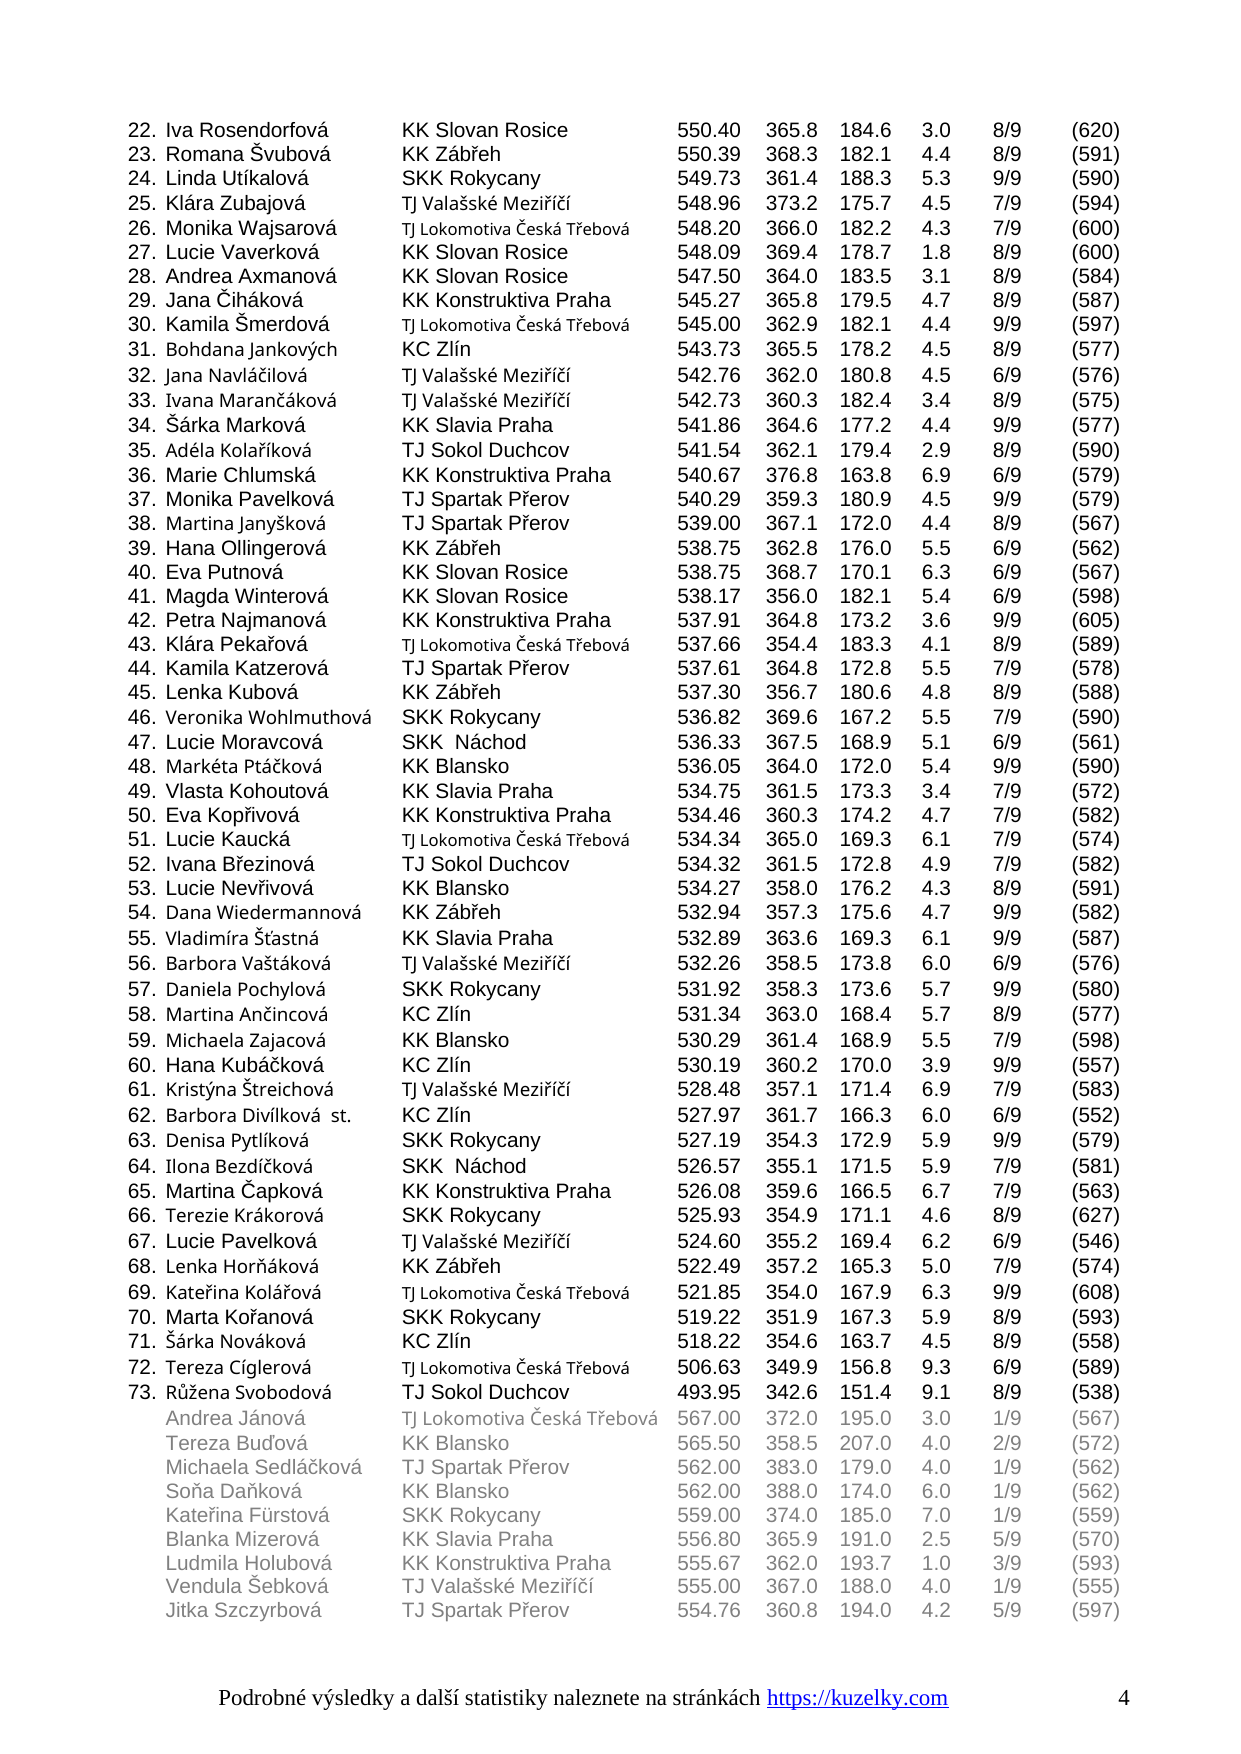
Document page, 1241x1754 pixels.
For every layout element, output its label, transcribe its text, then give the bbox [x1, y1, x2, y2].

text Soňa Daňková KK Blansko 562.00 388.0 174.0 6.0 1/9 (562) [106, 1478, 1134, 1502]
text 38. Martina Janyšková TJ Spartak Přerov 539.00 367.1 172.0 4.4 8/9 (567) [106, 510, 1134, 536]
text Vendula Šebková TJ Valašské Meziříčí 555.00 367.0 188.0 4.0 1/9 (555) [106, 1574, 1134, 1598]
text 33. Ivana Marančáková TJ Valašské Meziříčí 542.73 360.3 182.4 3.4 8/9 (575) [106, 387, 1134, 413]
text 40. Eva Putnová KK Slovan Rosice 538.75 368.7 170.1 6.3 6/9 (567) [106, 560, 1134, 584]
text 36. Marie Chlumská KK Konstruktiva Praha 540.67 376.8 163.8 6.9 6/9 (579) [106, 462, 1134, 486]
text 31. Bohdana Jankových KC Zlín 543.73 365.5 178.2 4.5 8/9 (577) [106, 336, 1134, 362]
text 56. Barbora Vaštáková TJ Valašské Meziříčí 532.26 358.5 173.8 6.0 6/9 (576) [106, 950, 1134, 976]
text 72. Tereza Cíglerová TJ Lokomotiva Česká Třebová 506.63 349.9 156.8 9.3 6/9 (589) [106, 1354, 1134, 1379]
text 59. Michaela Zajacová KK Blansko 530.29 361.4 168.9 5.5 7/9 (598) [106, 1027, 1134, 1052]
text Andrea Jánová TJ Lokomotiva Česká Třebová 567.00 372.0 195.0 3.0 1/9 (567) [106, 1405, 1134, 1431]
text 22. Iva Rosendorfová KK Slovan Rosice 550.40 365.8 184.6 3.0 8/9 (620) [106, 118, 1134, 142]
text 60. Hana Kubáčková KC Zlín 530.19 360.2 170.0 3.9 9/9 (557) [106, 1052, 1134, 1076]
text Blanka Mizerová KK Slavia Praha 556.80 365.9 191.0 2.5 5/9 (570) [106, 1526, 1134, 1550]
text 69. Kateřina Kolářová TJ Lokomotiva Česká Třebová 521.85 354.0 167.9 6.3 9/9 (608) [106, 1279, 1134, 1304]
text 42. Petra Najmanová KK Konstruktiva Praha 537.91 364.8 173.2 3.6 9/9 (605) [106, 608, 1134, 632]
text 41. Magda Winterová KK Slovan Rosice 538.17 356.0 182.1 5.4 6/9 (598) [106, 584, 1134, 608]
text 54. Dana Wiedermannová KK Zábřeh 532.94 357.3 175.6 4.7 9/9 (582) [106, 899, 1134, 925]
text 65. Martina Čapková KK Konstruktiva Praha 526.08 359.6 166.5 6.7 7/9 (563) [106, 1178, 1134, 1202]
text 55. Vladimíra Šťastná KK Slavia Praha 532.89 363.6 169.3 6.1 9/9 (587) [106, 925, 1134, 950]
text 63. Denisa Pytlíková SKK Rokycany 527.19 354.3 172.9 5.9 9/9 (579) [106, 1127, 1134, 1153]
text 30. Kamila Šmerdová TJ Lokomotiva Česká Třebová 545.00 362.9 182.1 4.4 9/9 (597) [106, 312, 1134, 336]
text Michaela Sedláčková TJ Spartak Přerov 562.00 383.0 179.0 4.0 1/9 (562) [106, 1454, 1134, 1478]
text 71. Šárka Nováková KC Zlín 518.22 354.6 163.7 4.5 8/9 (558) [106, 1328, 1134, 1354]
text 53. Lucie Nevřivová KK Blansko 534.27 358.0 176.2 4.3 8/9 (591) [106, 875, 1134, 899]
text 47. Lucie Moravcová SKK Náchod 536.33 367.5 168.9 5.1 6/9 (561) [106, 729, 1134, 753]
text 48. Markéta Ptáčková KK Blansko 536.05 364.0 172.0 5.4 9/9 (590) [106, 753, 1134, 779]
text 61. Kristýna Štreichová TJ Valašské Meziříčí 528.48 357.1 171.4 6.9 7/9 (583) [106, 1076, 1134, 1102]
text 64. Ilona Bezdíčková SKK Náchod 526.57 355.1 171.5 5.9 7/9 (581) [106, 1153, 1134, 1178]
text 27. Lucie Vaverková KK Slovan Rosice 548.09 369.4 178.7 1.8 8/9 (600) [106, 240, 1134, 264]
text 25. Klára Zubajová TJ Valašské Meziříčí 548.96 373.2 175.7 4.5 7/9 (594) [106, 190, 1134, 216]
text 37. Monika Pavelková TJ Spartak Přerov 540.29 359.3 180.9 4.5 9/9 (579) [106, 486, 1134, 510]
text 70. Marta Kořanová SKK Rokycany 519.22 351.9 167.3 5.9 8/9 (593) [106, 1304, 1134, 1328]
text 62. Barbora Divílková st. KC Zlín 527.97 361.7 166.3 6.0 6/9 (552) [106, 1102, 1134, 1127]
text 73. Růžena Svobodová TJ Sokol Duchcov 493.95 342.6 151.4 9.1 8/9 (538) [106, 1379, 1134, 1405]
text 46. Veronika Wohlmuthová SKK Rokycany 536.82 369.6 167.2 5.5 7/9 (590) [106, 704, 1134, 729]
text 68. Lenka Horňáková KK Zábřeh 522.49 357.2 165.3 5.0 7/9 (574) [106, 1253, 1134, 1279]
text 57. Daniela Pochylová SKK Rokycany 531.92 358.3 173.6 5.7 9/9 (580) [106, 976, 1134, 1001]
text Jitka Szczyrbová TJ Spartak Přerov 554.76 360.8 194.0 4.2 5/9 (597) [106, 1598, 1134, 1622]
text 51. Lucie Kaucká TJ Lokomotiva Česká Třebová 534.34 365.0 169.3 6.1 7/9 (574) [106, 827, 1134, 851]
text 58. Martina Ančincová KC Zlín 531.34 363.0 168.4 5.7 8/9 (577) [106, 1001, 1134, 1027]
text 66. Terezie Krákorová SKK Rokycany 525.93 354.9 171.1 4.6 8/9 (627) [106, 1202, 1134, 1228]
text 24. Linda Utíkalová SKK Rokycany 549.73 361.4 188.3 5.3 9/9 (590) [106, 166, 1134, 190]
text 44. Kamila Katzerová TJ Spartak Přerov 537.61 364.8 172.8 5.5 7/9 (578) [106, 656, 1134, 680]
text 35. Adéla Kolaříková TJ Sokol Duchcov 541.54 362.1 179.4 2.9 8/9 (590) [106, 437, 1134, 462]
text 67. Lucie Pavelková TJ Valašské Meziříčí 524.60 355.2 169.4 6.2 6/9 (546) [106, 1228, 1134, 1253]
text Tereza Buďová KK Blansko 565.50 358.5 207.0 4.0 2/9 (572) [106, 1431, 1134, 1454]
text 26. Monika Wajsarová TJ Lokomotiva Česká Třebová 548.20 366.0 182.2 4.3 7/9 (600) [106, 216, 1134, 240]
text 23. Romana Švubová KK Zábřeh 550.39 368.3 182.1 4.4 8/9 (591) [106, 142, 1134, 166]
text 50. Eva Kopřivová KK Konstruktiva Praha 534.46 360.3 174.2 4.7 7/9 (582) [106, 803, 1134, 827]
text 43. Klára Pekařová TJ Lokomotiva Česká Třebová 537.66 354.4 183.3 4.1 8/9 (589) [106, 632, 1134, 656]
text Kateřina Fürstová SKK Rokycany 559.00 374.0 185.0 7.0 1/9 (559) [106, 1502, 1134, 1526]
text Ludmila Holubová KK Konstruktiva Praha 555.67 362.0 193.7 1.0 3/9 (593) [106, 1550, 1134, 1574]
text 29. Jana Čiháková KK Konstruktiva Praha 545.27 365.8 179.5 4.7 8/9 (587) [106, 288, 1134, 312]
text 45. Lenka Kubová KK Zábřeh 537.30 356.7 180.6 4.8 8/9 (588) [106, 680, 1134, 704]
text 32. Jana Navláčilová TJ Valašské Meziříčí 542.76 362.0 180.8 4.5 6/9 (576) [106, 362, 1134, 387]
text 39. Hana Ollingerová KK Zábřeh 538.75 362.8 176.0 5.5 6/9 (562) [106, 536, 1134, 560]
text 28. Andrea Axmanová KK Slovan Rosice 547.50 364.0 183.5 3.1 8/9 (584) [106, 264, 1134, 288]
text 34. Šárka Marková KK Slavia Praha 541.86 364.6 177.2 4.4 9/9 (577) [106, 413, 1134, 437]
text 52. Ivana Březinová TJ Sokol Duchcov 534.32 361.5 172.8 4.9 7/9 (582) [106, 851, 1134, 875]
text 49. Vlasta Kohoutová KK Slavia Praha 534.75 361.5 173.3 3.4 7/9 (572) [106, 779, 1134, 803]
